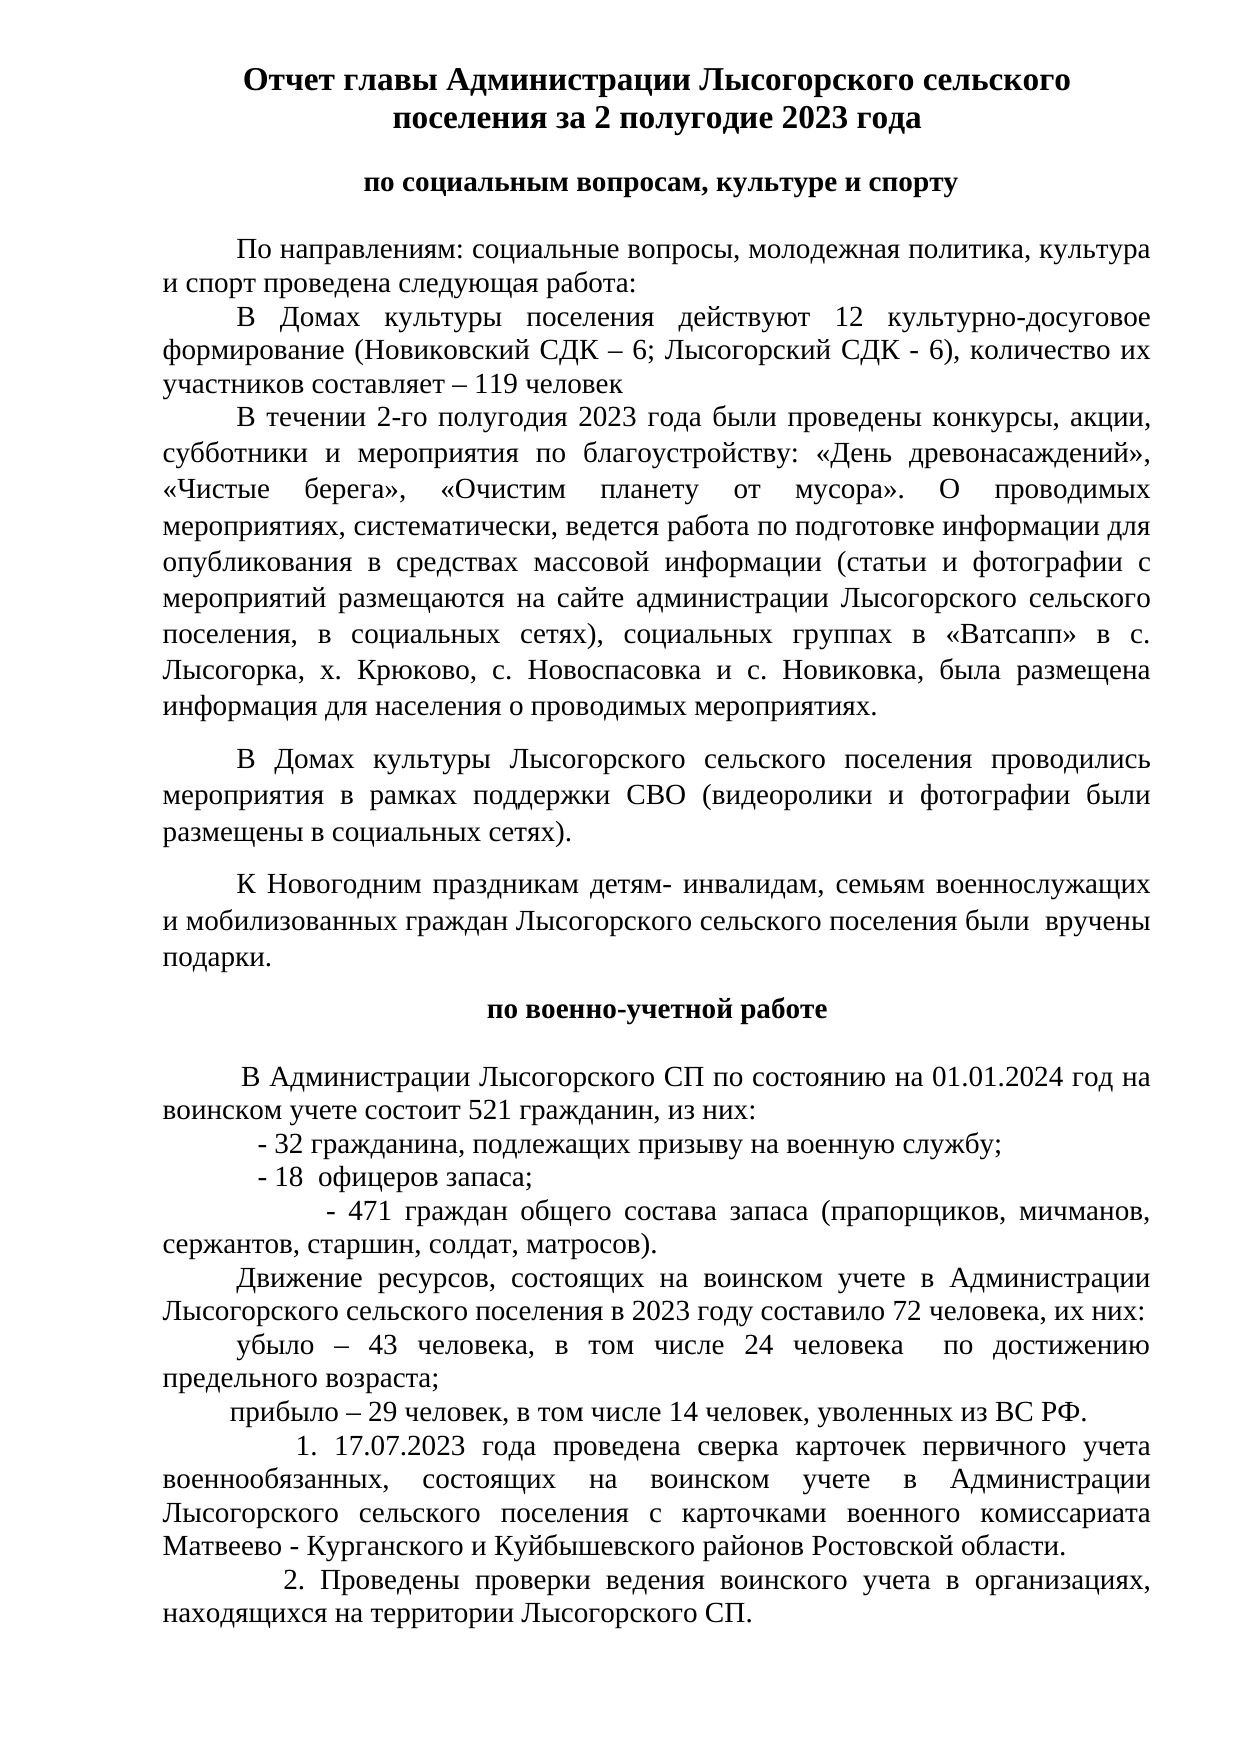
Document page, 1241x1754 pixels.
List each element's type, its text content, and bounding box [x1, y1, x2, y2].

text Отчет главы Администрации Лысогорского сельского поселения за 2 полугодие 2023 года [162, 59, 1152, 136]
text По направлениям: социальные вопросы, молодежная политика, культура и спорт проведена следующая работа: [162, 232, 1152, 299]
text В Домах культуры поселения действуют 12 культурно-досуговое формирование (Новиковский СДК – 6; Лысогорский СДК - 6), количество их участников составляет – 119 человек [162, 299, 1152, 399]
text - 18 офицеров запаса; [162, 1159, 1152, 1193]
text 2. Проведены проверки ведения воинского учета в организациях, находящихся на территории Лысогорского СП. [162, 1562, 1152, 1629]
text К Новогодним праздникам детям- инвалидам, семьям военнослужащих и мобилизованных граждан Лысогорского сельского поселения были вручены подарки. [162, 866, 1152, 972]
text по социальным вопросам, культуре и спорту [162, 164, 1152, 198]
text - 471 граждан общего состава запаса (прапорщиков, мичманов, сержантов, старшин, солдат, матросов). [162, 1193, 1152, 1260]
text - 32 гражданина, подлежащих призыву на военную службу; [162, 1126, 1152, 1159]
text Движение ресурсов, состоящих на воинском учете в Администрации Лысогорского сельского поселения в 2023 году составило 72 человека, их них: [162, 1260, 1152, 1327]
text убыло – 43 человека, в том числе 24 человека по достижению предельного возраста; [162, 1327, 1152, 1394]
text прибыло – 29 человек, в том числе 14 человек, уволенных из ВС РФ. [162, 1394, 1152, 1428]
text В Домах культуры Лысогорского сельского поселения проводились мероприятия в рамках поддержки СВО (видеоролики и фотографии были размещены в социальных сетях). [162, 741, 1152, 847]
text В течении 2-го полугодия 2023 года были проведены конкурсы, акции, субботники и мероприятия по благоустройству: «День древонасаждений», «Чистые берега», «Очистим планету от мусора». О проводимых мероприятиях, систематически, ведется работа по подготовке информации для опубликования в средствах массовой информации (статьи и фотографии с мероприятий размещаются на сайте администрации Лысогорского сельского поселения, в социальных сетях), социальных группах в «Ватсапп» в с. Лысогорка, х. Крюково, с. Новоспасовка и с. Новиковка, была размещена информация для населения о проводимых мероприятиях. [162, 399, 1152, 722]
text 1. 17.07.2023 года проведена сверка карточек первичного учета военнообязанных, состоящих на воинском учете в Администрации Лысогорского сельского поселения с карточками военного комиссариата Матвеево - Курганского и Куйбышевского районов Ростовской области. [162, 1428, 1152, 1562]
text В Администрации Лысогорского СП по состоянию на 01.01.2024 год на воинском учете состоит 521 гражданин, из них: [162, 1059, 1152, 1126]
text по военно-учетной работе [162, 992, 1152, 1025]
